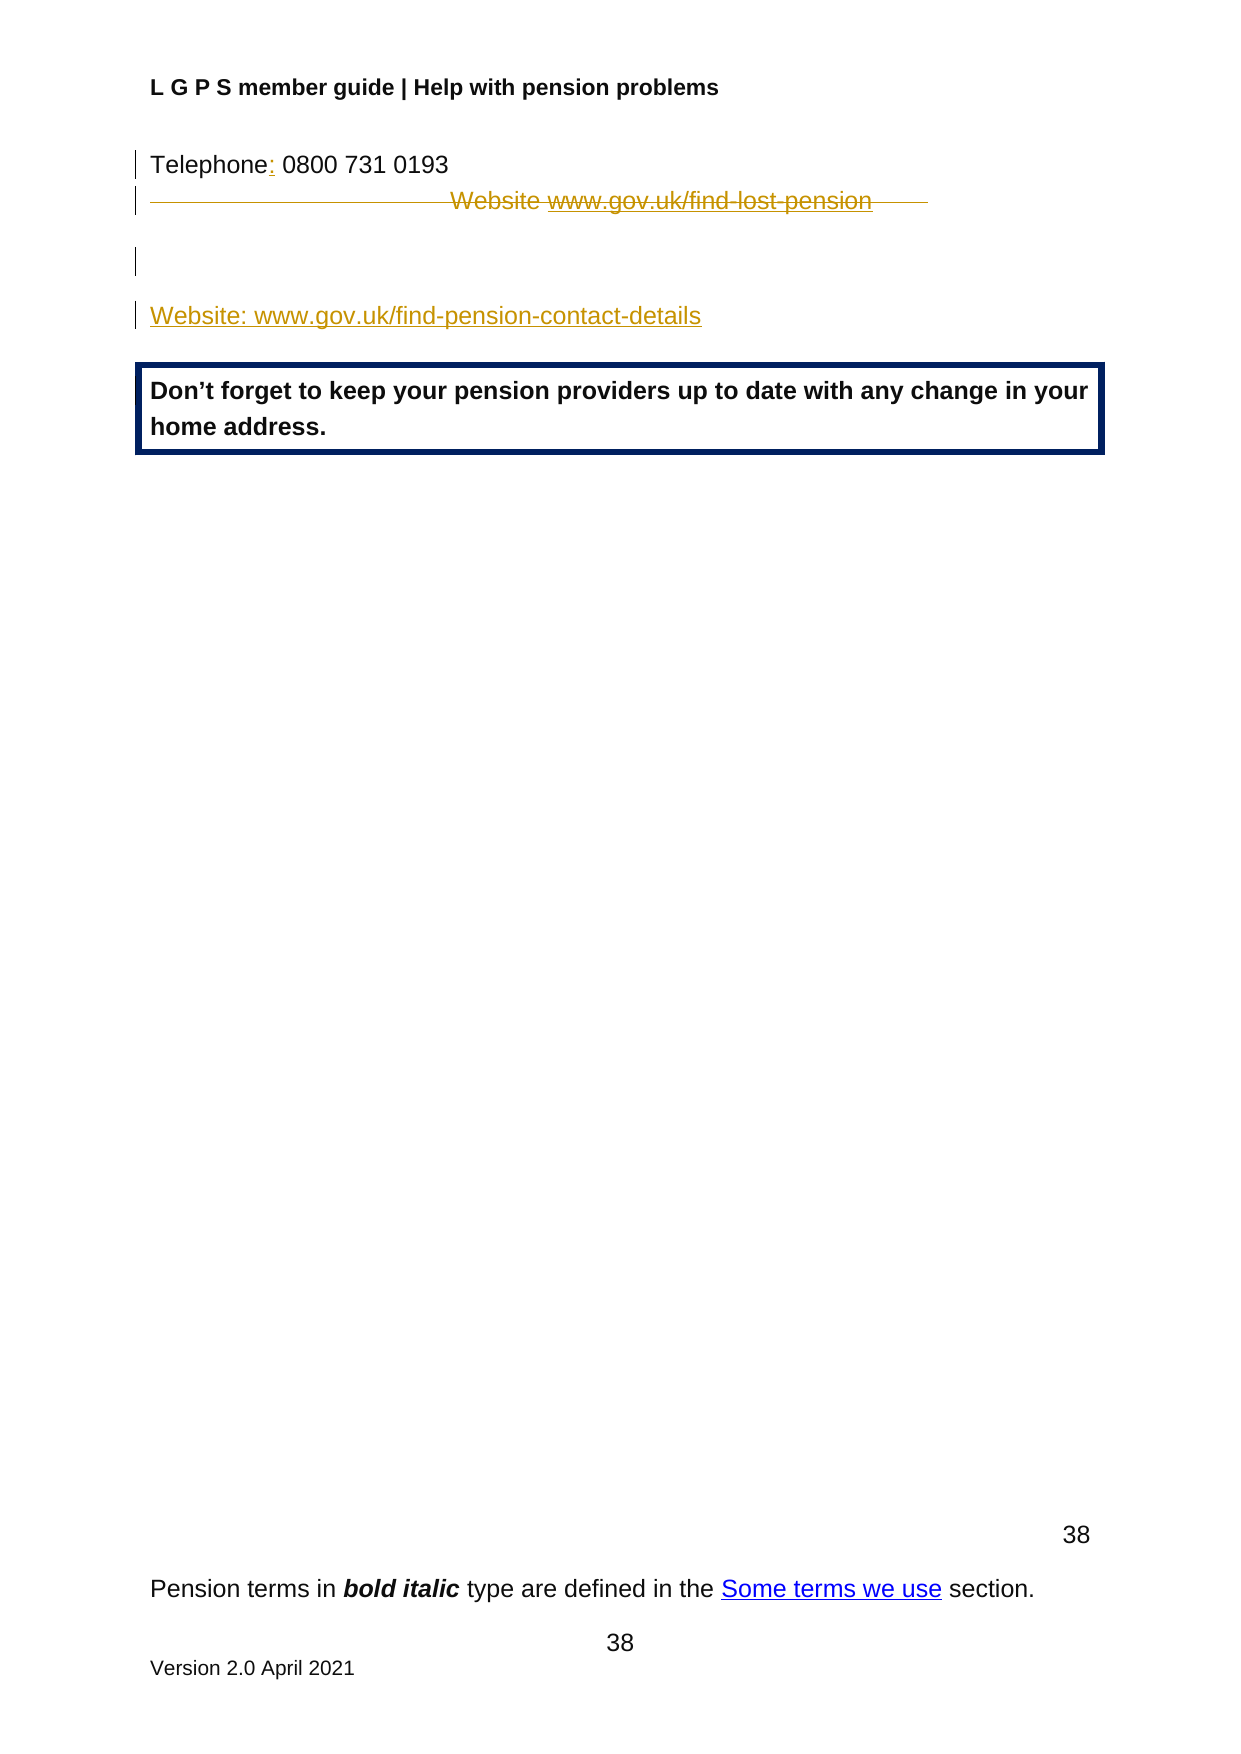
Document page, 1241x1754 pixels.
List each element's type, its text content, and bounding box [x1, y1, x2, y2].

text Don’t forget to keep your pension providers up to date with any change in your home address. [142, 368, 1098, 449]
text Telephone 0800 731 0193 [150, 150, 1090, 179]
